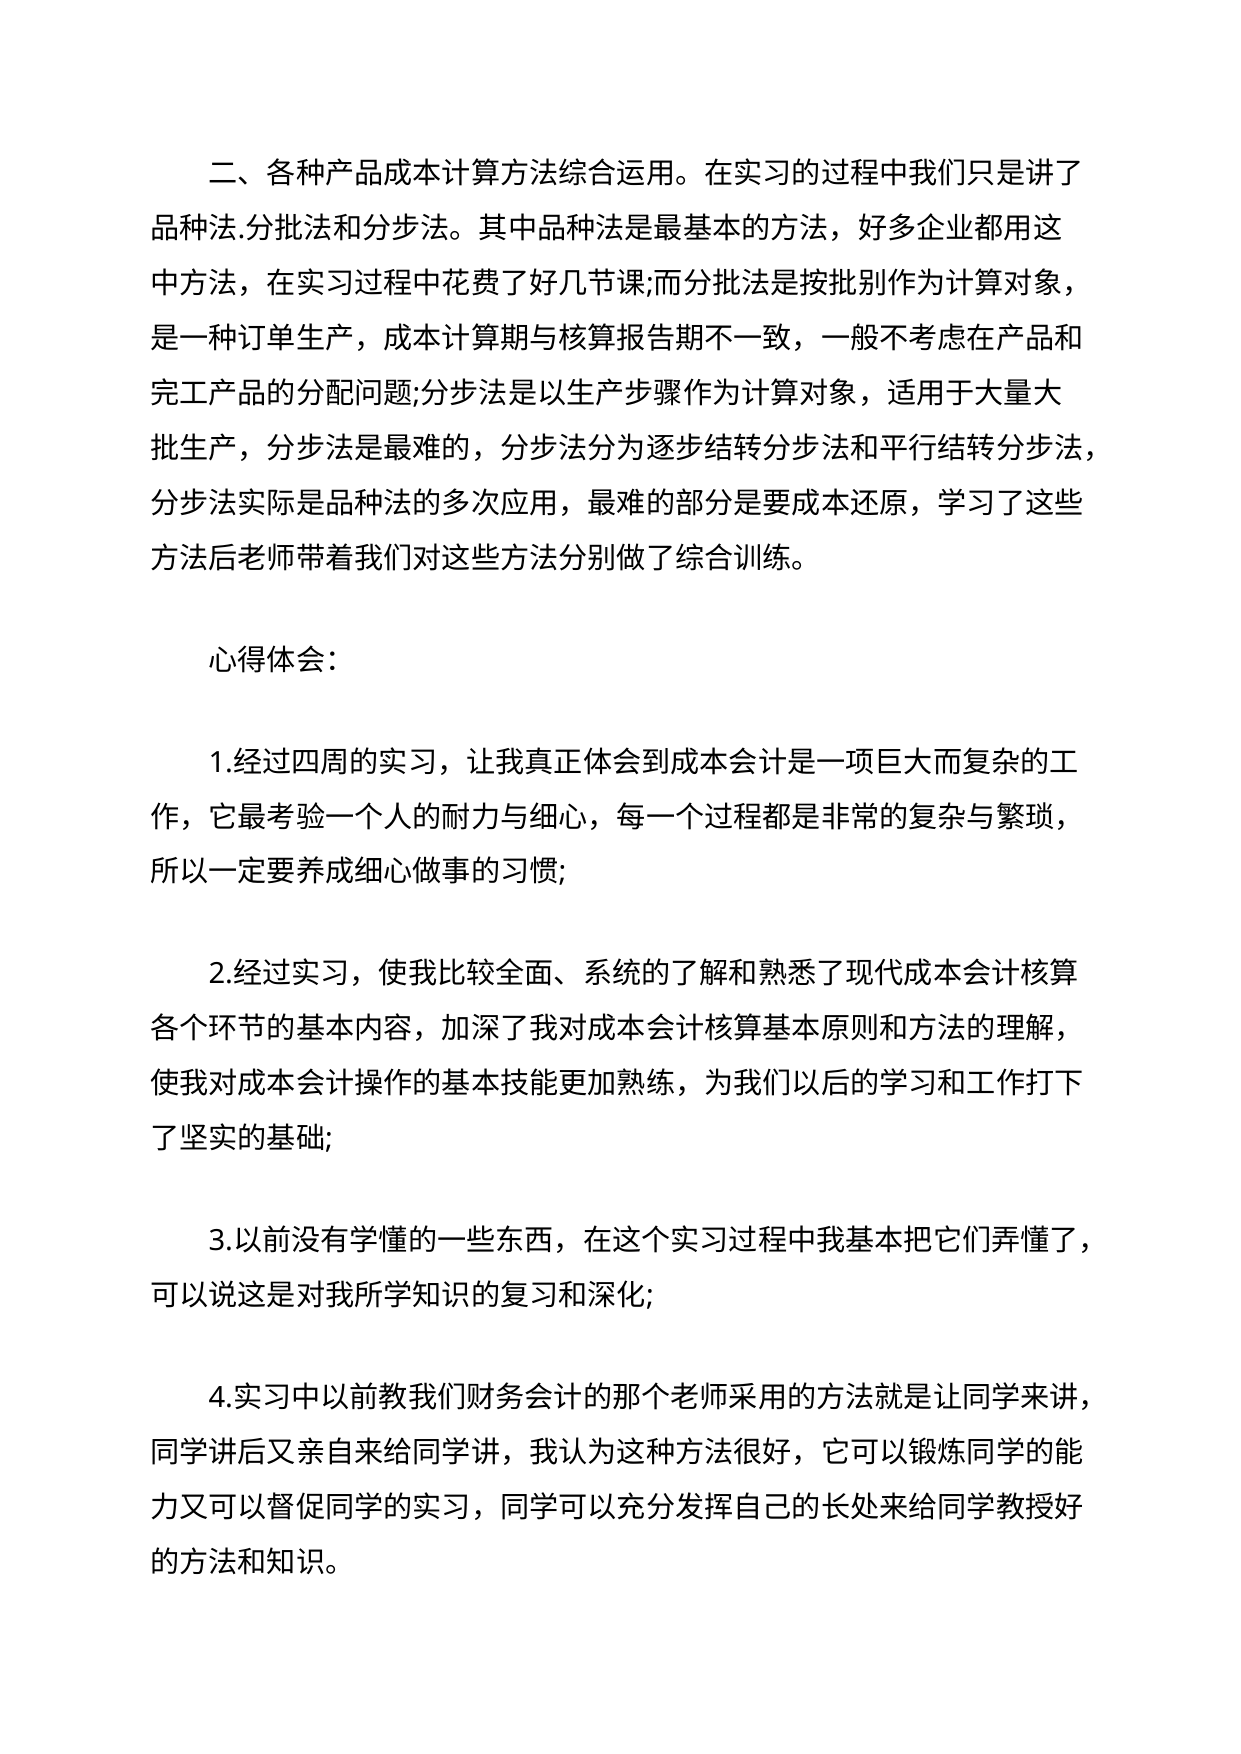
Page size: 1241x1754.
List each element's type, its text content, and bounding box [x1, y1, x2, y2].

text 心得体会： [150, 636, 1090, 679]
text 2.经过实习，使我比较全面、系统的了解和熟悉了现代成本会计核算各个环节的基本内容，加深了我对成本会计核算基本原则和方法的理解，使我对成本会计操作的基本技能更加熟练，为我们以后的学习和工作打下了坚实的基础; [150, 950, 1090, 1157]
text 1.经过四周的实习，让我真正体会到成本会计是一项巨大而复杂的工作，它最考验一个人的耐力与细心，每一个过程都是非常的复杂与繁琐，所以一定要养成细心做事的习惯; [150, 738, 1090, 890]
text 4.实习中以前教我们财务会计的那个老师采用的方法就是让同学来讲，同学讲后又亲自来给同学讲，我认为这种方法很好，它可以锻炼同学的能力又可以督促同学的实习，同学可以充分发挥自己的长处来给同学教授好的方法和知识。 [150, 1374, 1090, 1581]
text 二、各种产品成本计算方法综合运用。在实习的过程中我们只是讲了品种法.分批法和分步法。其中品种法是最基本的方法，好多企业都用这中方法，在实习过程中花费了好几节课;而分批法是按批别作为计算对象，是一种订单生产，成本计算期与核算报告期不一致，一般不考虑在产品和完工产品的分配问题;分步法是以生产步骤作为计算对象，适用于大量大批生产，分步法是最难的，分步法分为逐步结转分步法和平行结转分步法，分步法实际是品种法的多次应用，最难的部分是要成本还原，学习了这些方法后老师带着我们对这些方法分别做了综合训练。 [150, 150, 1090, 577]
text 3.以前没有学懂的一些东西，在这个实习过程中我基本把它们弄懂了，可以说这是对我所学知识的复习和深化; [150, 1217, 1090, 1314]
